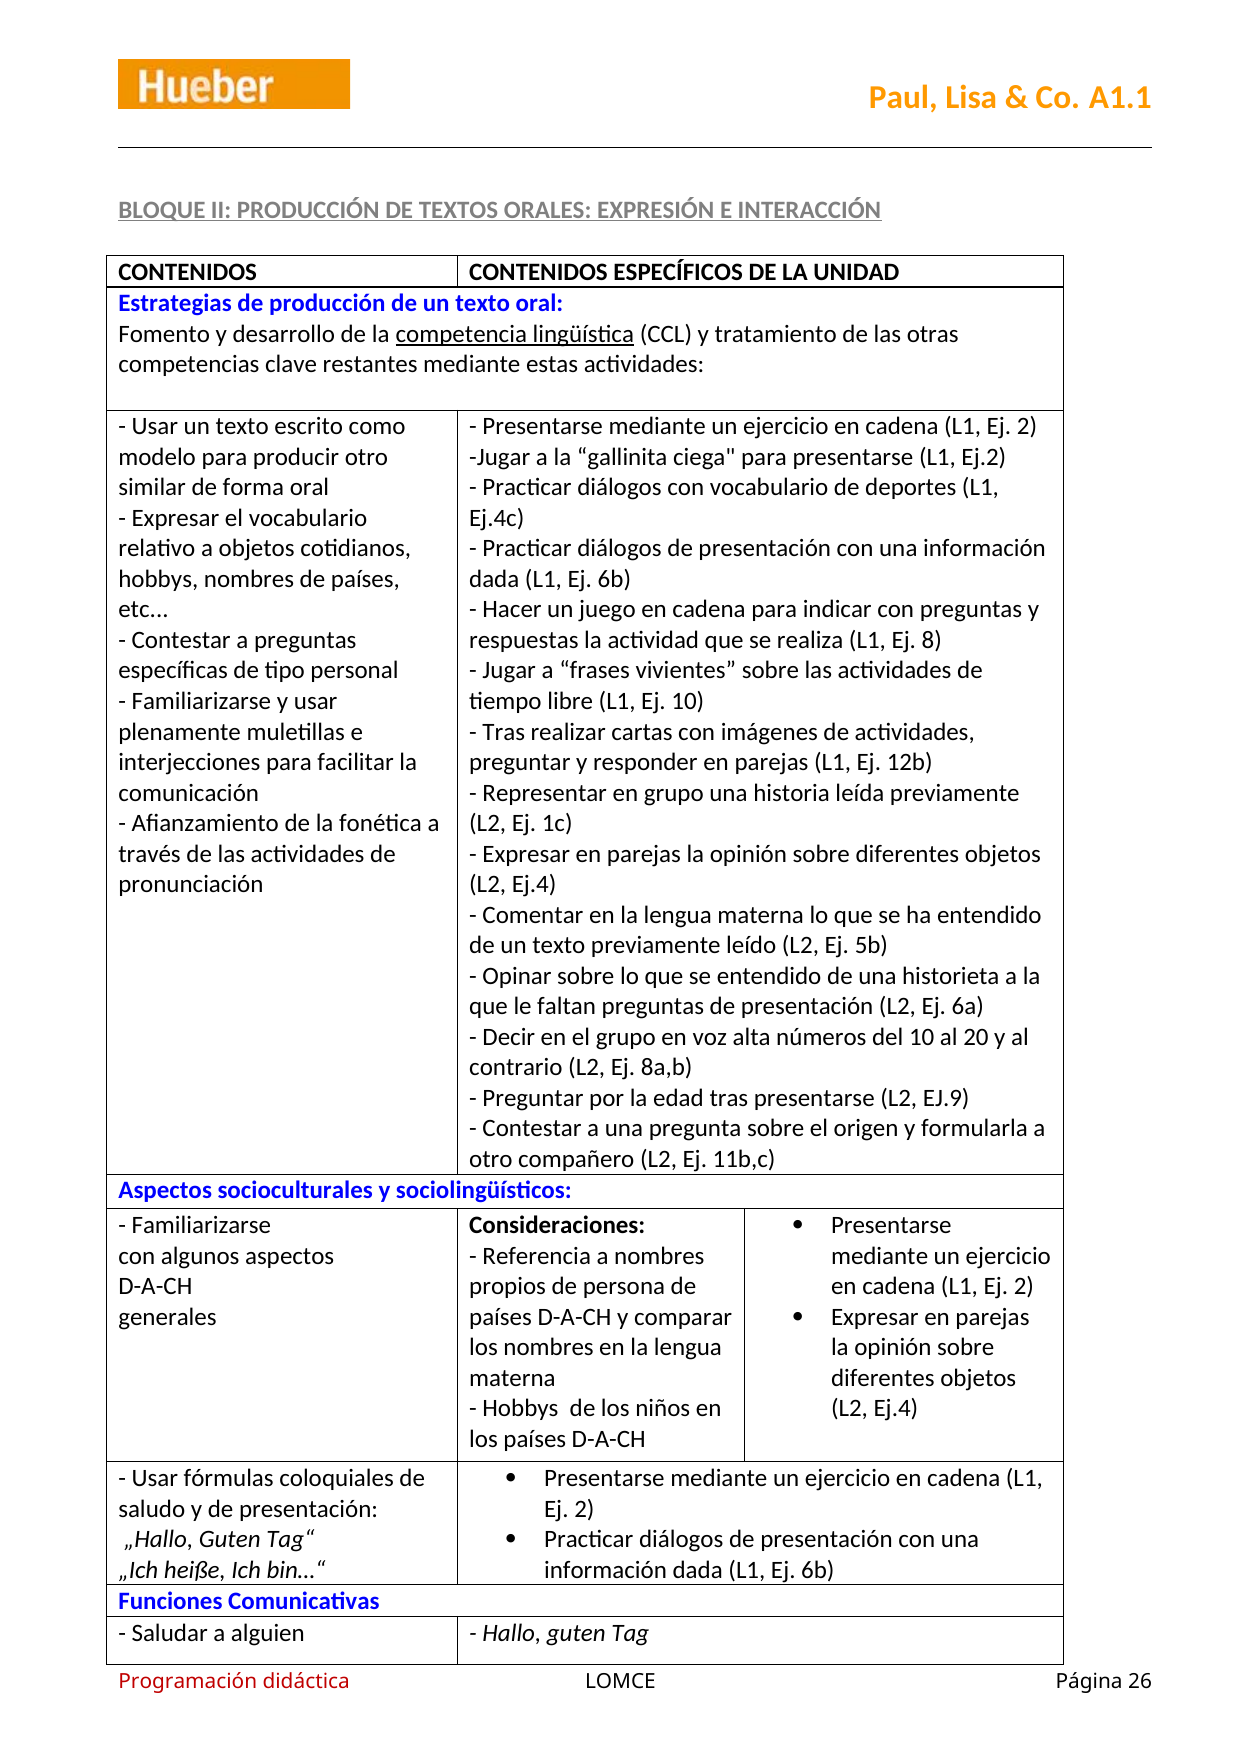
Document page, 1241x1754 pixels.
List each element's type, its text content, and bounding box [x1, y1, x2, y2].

table_cell Estrategias de producción de un texto oral: Fomento y desarrollo de la competencia lingüística (CCL) y tratamiento de las otras competencias clave restantes mediante estas actividades: [107, 288, 1063, 409]
table_cell - Presentarse mediante un ejercicio en cadena (L1, Ej. 2) -Jugar a la “gallinita ciega" para presentarse (L1, Ej.2) - Practicar diálogos con vocabulario de deportes (L1, Ej.4c) - Practicar diálogos de presentación con una información dada (L1, Ej. 6b) - Hacer un juego en cadena para indicar con preguntas y respuestas la actividad que se realiza (L1, Ej. 8) - Jugar a “frases vivientes” sobre las actividades de tiempo libre (L1, Ej. 10) - Tras realizar cartas con imágenes de actividades, preguntar y responder en parejas (L1, Ej. 12b) - Representar en grupo una historia leída previamente (L2, Ej. 1c) - Expresar en parejas la opinión sobre diferentes objetos (L2, Ej.4) - Comentar en la lengua materna lo que se ha entendido de un texto previamente leído (L2, Ej. 5b) - Opinar sobre lo que se entendido de una historieta a la que le faltan preguntas de presentación (L2, Ej. 6a) - Decir en el grupo en voz alta números del 10 al 20 y al contrario (L2, Ej. 8a,b) - Preguntar por la edad tras presentarse (L2, EJ.9) - Contestar a una pregunta sobre el origen y formularla a otro compañero (L2, Ej. 11b,c) [458, 411, 1063, 1173]
table_cell - Usar un texto escrito como modelo para producir otro similar de forma oral - Expresar el vocabulario relativo a objetos cotidianos, hobbys, nombres de países, etc... - Contestar a preguntas específicas de tipo personal - Familiarizarse y usar plenamente muletillas e interjecciones para facilitar la comunicación - Afianzamiento de la fonética a través de las actividades de pronunciación [107, 411, 457, 1173]
table_cell - Usar fórmulas coloquiales de saludo y de presentación: „Hallo, Guten Tag“ „Ich heiße, Ich bin…“ [107, 1462, 457, 1584]
table_cell Aspectos socioculturales y sociolingüísticos: [107, 1175, 1063, 1208]
table_header CONTENIDOS [107, 256, 457, 286]
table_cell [458, 1617, 1063, 1664]
table_cell Consideraciones: - Referencia a nombres propios de persona de países D-A-CH y comparar los nombres en la lengua materna - Hobbys de los niños en los países D-A-CH [458, 1209, 744, 1461]
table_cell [107, 1617, 457, 1664]
subtitle BLOQUE II: PRODUCCIÓN DE TEXTOS ORALES: EXPRESIÓN E INTERACCIÓN [118, 194, 1152, 224]
table_cell - Familiarizarse con algunos aspectos D-A-CH generales [107, 1209, 457, 1461]
table_cell Funciones Comunicativas [107, 1585, 1063, 1616]
table_cell Presentarse mediante un ejercicio en cadena (L1, Ej. 2) Practicar diálogos de presentación con una información dada (L1, Ej. 6b) [458, 1462, 1063, 1584]
picture [118, 59, 351, 109]
table_cell Presentarse mediante un ejercicio en cadena (L1, Ej. 2) Expresar en parejas la opinión sobre diferentes objetos (L2, Ej.4) [745, 1209, 1063, 1461]
table_header CONTENIDOS ESPECÍFICOS DE LA UNIDAD [458, 256, 1063, 286]
